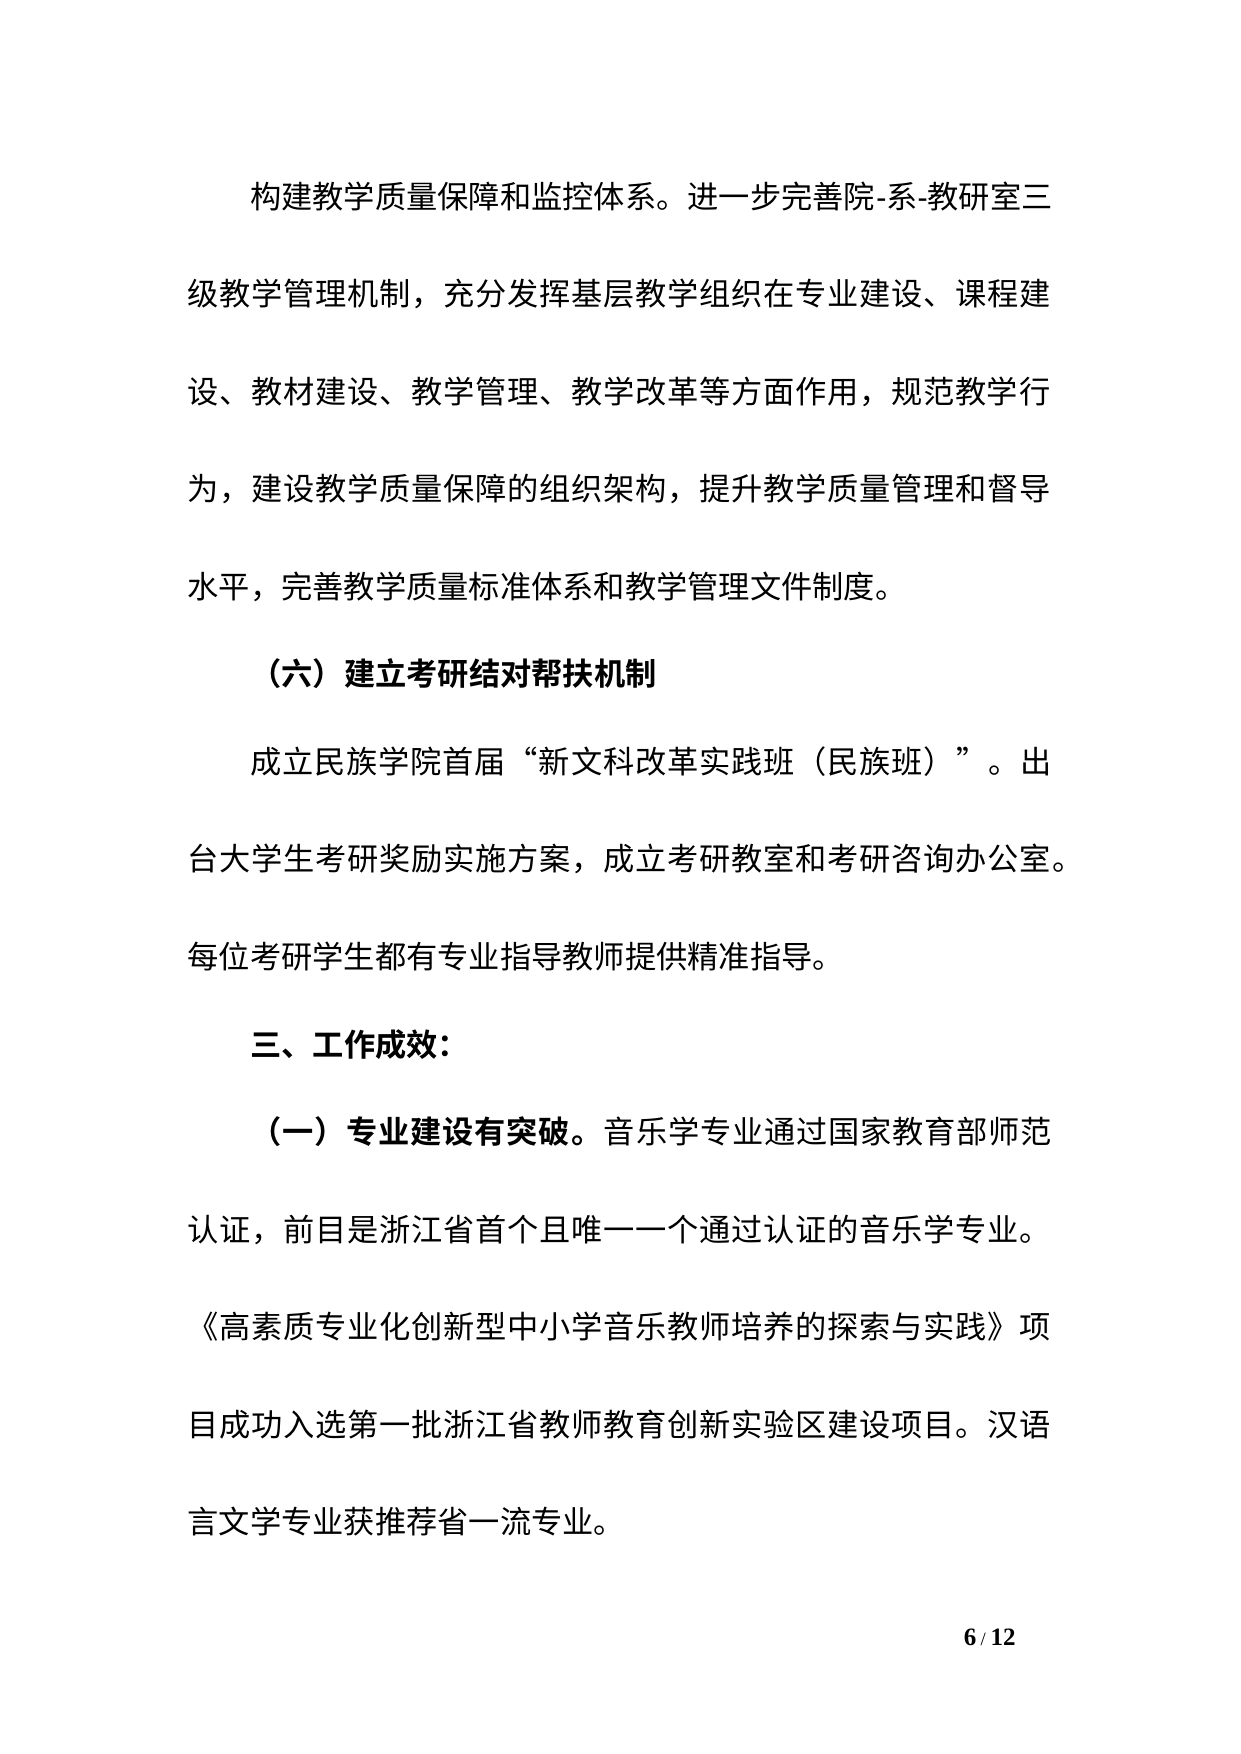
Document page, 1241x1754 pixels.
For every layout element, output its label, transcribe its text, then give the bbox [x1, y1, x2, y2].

text 构建教学质量保障和监控体系。进一步完善院-系-教研室三级教学管理机制，充分发挥基层教学组织在专业建设、课程建设、教材建设、教学管理、教学改革等方面作用，规范教学行为，建设教学质量保障的组织架构，提升教学质量管理和督导水平，完善教学质量标准体系和教学管理文件制度。 [187, 162, 1053, 617]
text 成立民族学院首届“新文科改革实践班（民族班）”。出台大学生考研奖励实施方案，成立考研教室和考研咨询办公室。每位考研学生都有专业指导教师提供精准指导。 [187, 727, 1053, 987]
text （六）建立考研结对帮扶机制 [187, 639, 1053, 704]
text 三、工作成效： [187, 1010, 1053, 1075]
text （一）专业建设有突破。音乐学专业通过国家教育部师范认证，前目是浙江省首个且唯一一个通过认证的音乐学专业。《高素质专业化创新型中小学音乐教师培养的探索与实践》项目成功入选第一批浙江省教师教育创新实验区建设项目。汉语言文学专业获推荐省一流专业。 [187, 1097, 1053, 1552]
